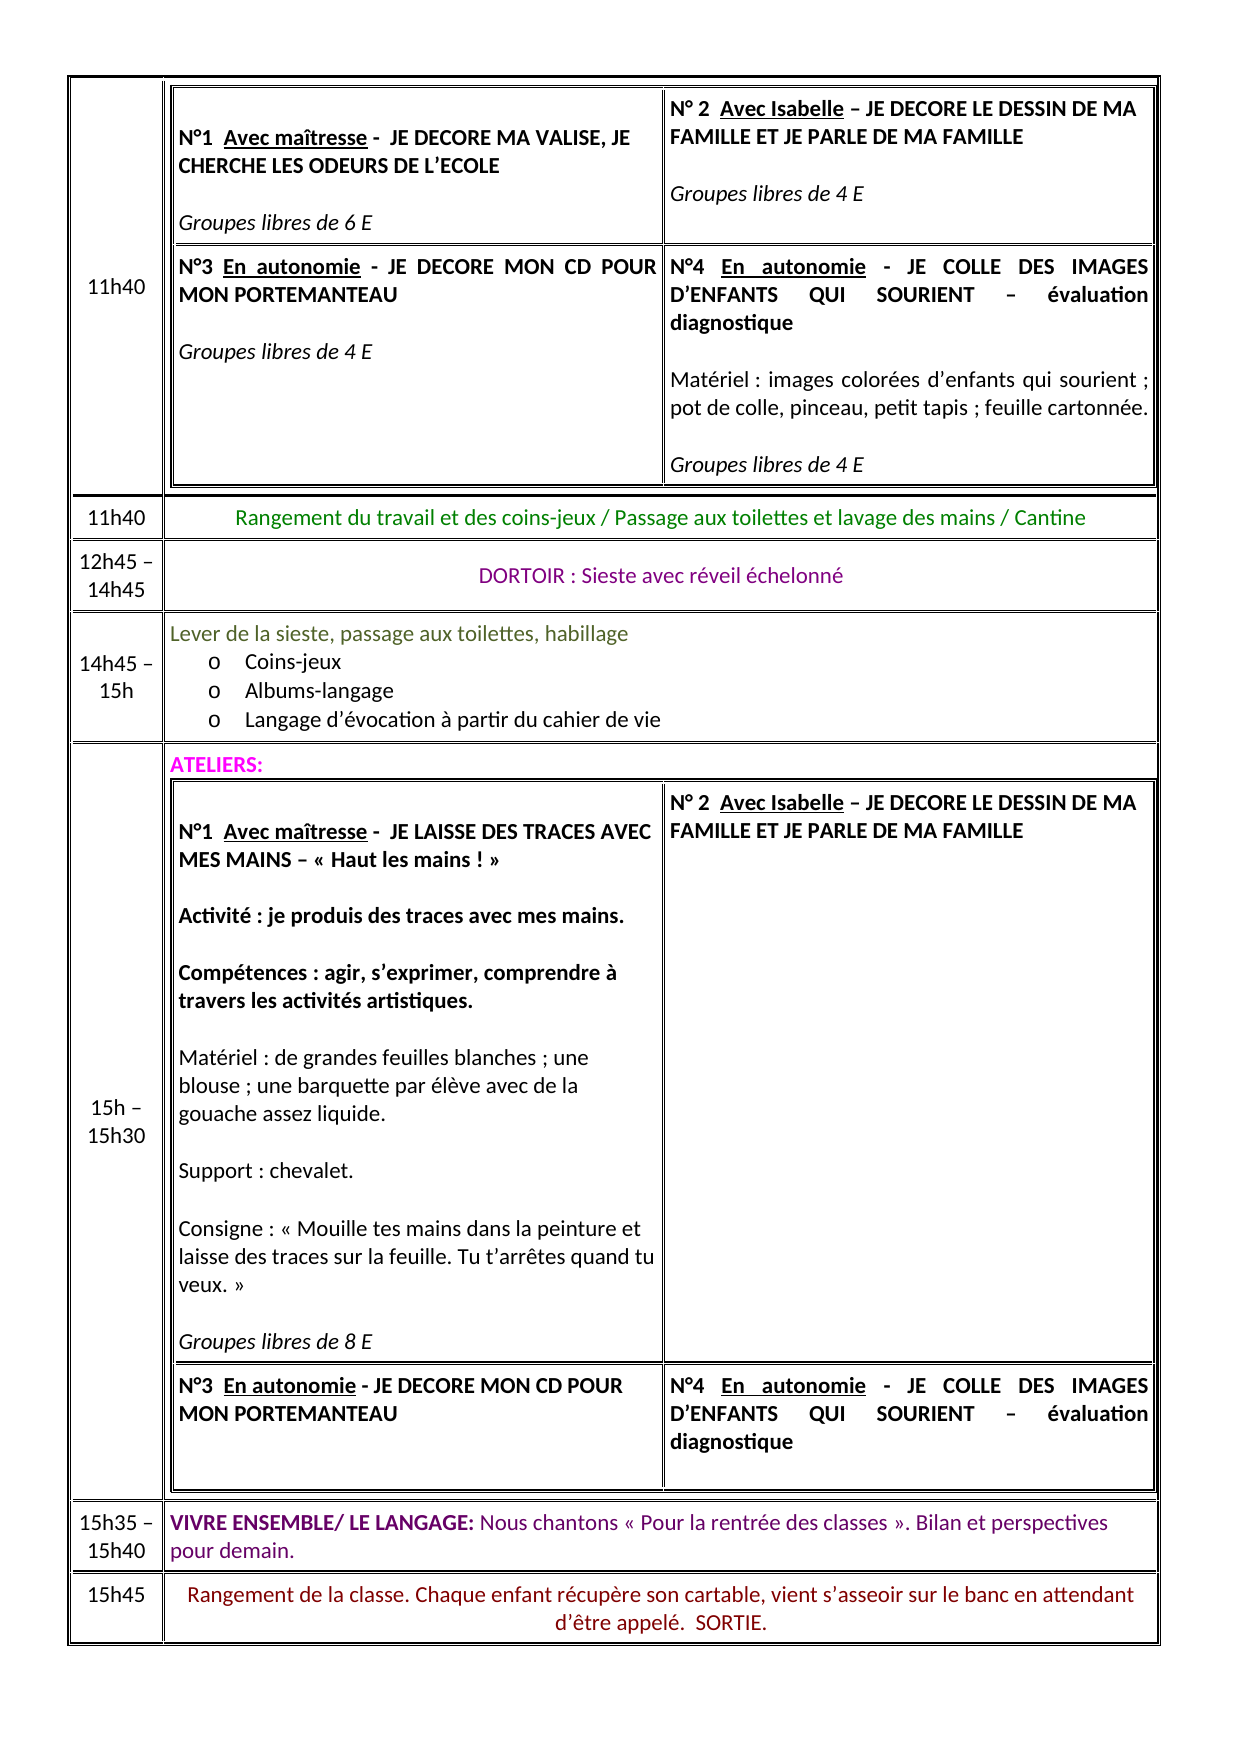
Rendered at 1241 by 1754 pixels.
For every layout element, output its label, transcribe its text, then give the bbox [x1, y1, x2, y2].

table_cell ATELIERS: [164, 78, 1157, 494]
table_cell 15h – 15h30 [69, 741, 163, 1499]
table_cell 15h45 [71, 1570, 163, 1642]
table_cell Rangement de la classe. Chaque enfant récupère son cartable, vient s’asseoir sur le banc en attendant d’être appelé. SORTIE. [164, 1570, 1158, 1642]
table_cell 15h35 – 15h40 [69, 1499, 163, 1570]
table_cell ATELIERS: [164, 741, 1159, 1499]
table_cell Rangement du travail et des coins-jeux / Passage aux toilettes et lavage des mains / Cantine [165, 494, 1157, 538]
table_cell 11h15 – 11h40 [71, 78, 163, 494]
table_cell DORTOIR : Sieste avec réveil échelonné [164, 538, 1159, 609]
table_cell VIVRE ENSEMBLE/ LE LANGAGE: Nous chantons « Pour la rentrée des classes ». Bilan et perspectives pour demain. [164, 1499, 1159, 1570]
table_cell 12h45 – 14h45 [69, 538, 163, 609]
table_cell Lever de la sieste, passage aux toilettes, habillage Coins-jeux Albums-langage Langage d’évocation à partir du cahier de vie [165, 610, 1158, 741]
table_cell 11h40 [71, 494, 162, 538]
table_cell 14h45 – 15h [71, 610, 162, 741]
